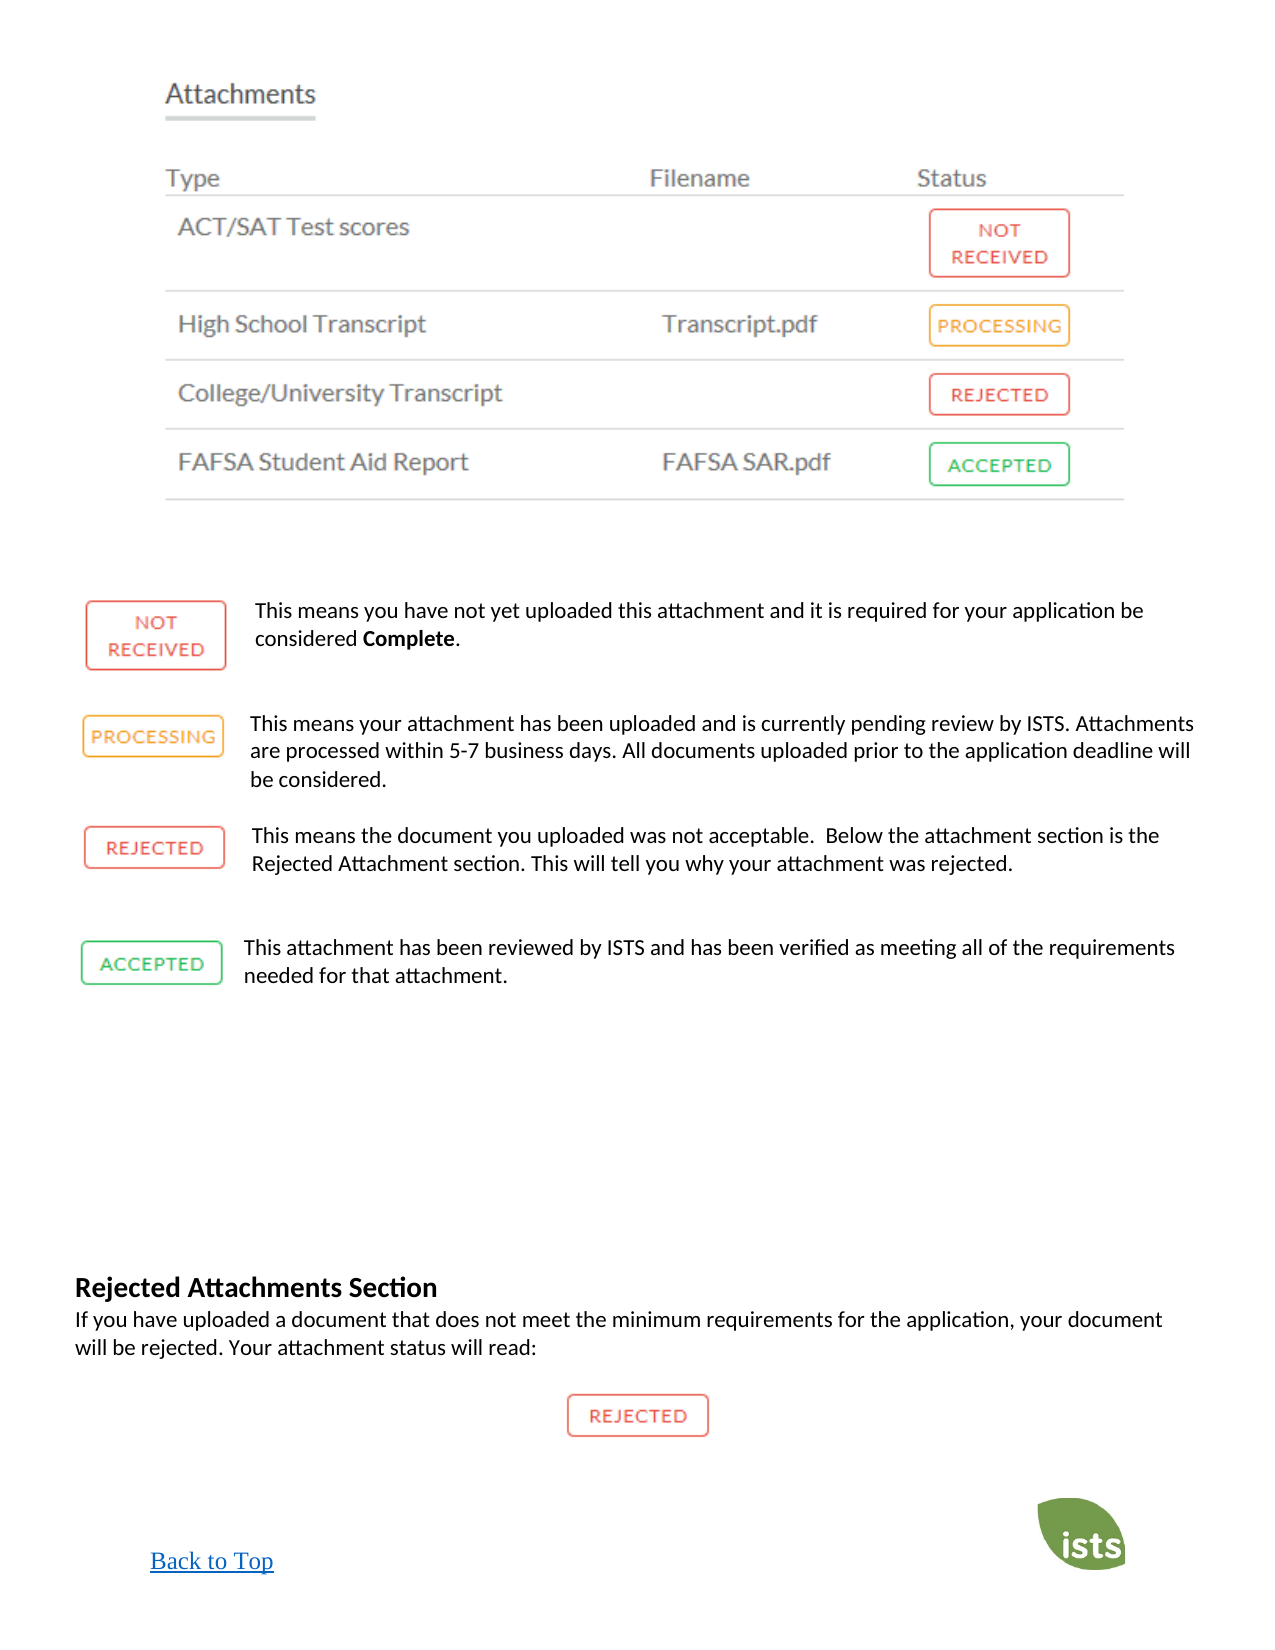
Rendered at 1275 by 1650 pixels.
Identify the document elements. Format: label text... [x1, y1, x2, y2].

text If you have uploaded a document that does not meet the minimum requirements for the application, your document will be rejected. Your attachment status will read: [75, 1305, 1200, 1361]
picture [558, 1388, 717, 1445]
picture [75, 596, 236, 677]
text Rejected Attachments Section [75, 1269, 1200, 1305]
picture [1037, 1498, 1125, 1570]
picture [75, 709, 232, 767]
picture [75, 933, 226, 993]
picture [150, 75, 1125, 513]
text This attachment has been reviewed by ISTS and has been verified as meeting all of the requirements needed for that attachment. [226, 933, 1200, 989]
text This means the document you uploaded was not acceptable. Below the attachment section is the Rejected Attachment section. This will tell you why your attachment was rejected. [233, 821, 1200, 877]
picture [75, 820, 233, 877]
text This means you have not yet uploaded this attachment and it is required for your application be considered Complete. [236, 597, 1200, 653]
text This means your attachment has been uploaded and is currently pending review by ISTS. Attachments are processed within 5-7 business days. All documents uploaded prior to the application deadline will be considered. [75, 709, 1200, 793]
